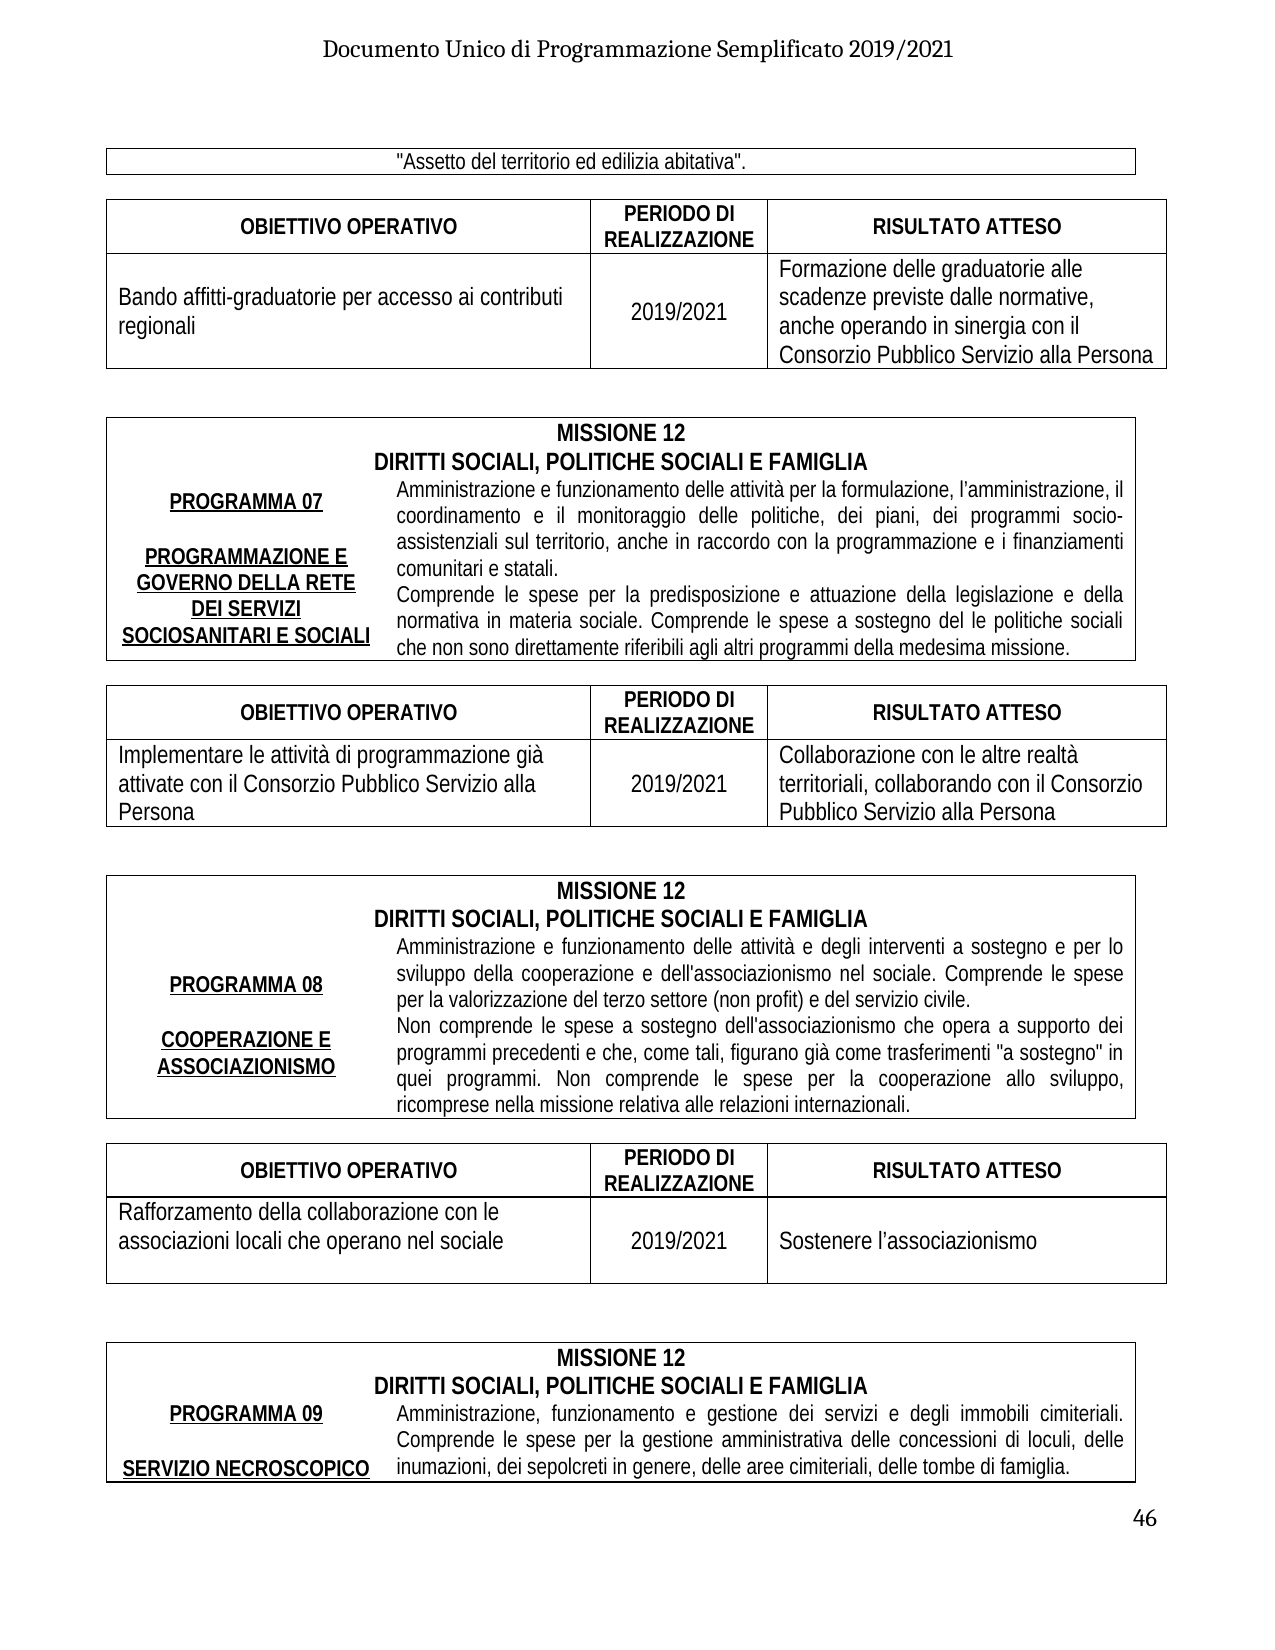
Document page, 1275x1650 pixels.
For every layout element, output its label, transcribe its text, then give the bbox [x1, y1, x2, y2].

table_header PERIODO DI REALIZZAZIONE [591, 200, 767, 253]
table_header OBIETTIVO OPERATIVO [107, 1144, 590, 1196]
table_header PERIODO DI REALIZZAZIONE [591, 686, 767, 739]
table_header PERIODO DI REALIZZAZIONE [591, 1144, 767, 1196]
table_cell 2019/2021 [591, 740, 767, 826]
table_header MISSIONE 12 DIRITTI SOCIALI, POLITICHE SOCIALI E FAMIGLIA [107, 418, 1135, 476]
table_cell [107, 1400, 385, 1481]
table_cell Formazione delle graduatorie alle scadenze previste dalle normative, anche operando in sinergia con il Consorzio Pubblico Servizio alla Persona [768, 254, 1166, 368]
table_cell PROGRAMMA 08 COOPERAZIONE E ASSOCIAZIONISMO [107, 933, 385, 1118]
table_cell Implementare le attività di programmazione già attivate con il Consorzio Pubblico Servizio alla Persona [107, 740, 590, 826]
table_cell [385, 1400, 1135, 1481]
table_cell Collaborazione con le altre realtà territoriali, collaborando con il Consorzio Pubblico Servizio alla Persona [768, 740, 1166, 826]
table_cell Amministrazione e funzionamento delle attività e degli interventi a sostegno e per lo sviluppo della cooperazione e dell'associazionismo nel sociale. Comprende le spese per la valorizzazione del terzo settore (non profit) e del servizio civile. Non comprende le spese a sostegno dell'associazionismo che opera a supporto dei programmi precedenti e che, come tali, figurano già come trasferimenti "a sostegno" in quei programmi. Non comprende le spese per la cooperazione allo sviluppo, ricomprese nella missione relativa alle relazioni internazionali. [385, 933, 1135, 1118]
table_cell Bando affitti-graduatorie per accesso ai contributi regionali [107, 254, 590, 368]
table_header RISULTATO ATTESO [768, 200, 1166, 253]
table_cell Sostenere l’associazionismo [768, 1198, 1166, 1283]
table_header MISSIONE 12 DIRITTI SOCIALI, POLITICHE SOCIALI E FAMIGLIA [107, 1343, 1135, 1400]
table_header OBIETTIVO OPERATIVO [107, 200, 590, 253]
table_header OBIETTIVO OPERATIVO [107, 686, 590, 739]
table_cell Rafforzamento della collaborazione con le associazioni locali che operano nel sociale [107, 1198, 590, 1283]
table_header RISULTATO ATTESO [768, 1144, 1166, 1196]
table_header MISSIONE 12 DIRITTI SOCIALI, POLITICHE SOCIALI E FAMIGLIA [107, 876, 1135, 933]
table_header RISULTATO ATTESO [768, 686, 1166, 739]
table_cell 2019/2021 [591, 1198, 767, 1283]
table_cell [107, 149, 385, 174]
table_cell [385, 149, 1135, 174]
table_cell PROGRAMMA 07 PROGRAMMAZIONE E GOVERNO DELLA RETE DEI SERVIZI SOCIOSANITARI E SOCIALI [107, 476, 385, 660]
table_cell 2019/2021 [591, 254, 767, 368]
table_cell Amministrazione e funzionamento delle attività per la formulazione, l’amministrazione, il coordinamento e il monitoraggio delle politiche, dei piani, dei programmi socio-assistenziali sul territorio, anche in raccordo con la programmazione e i finanziamenti comunitari e statali. Comprende le spese per la predisposizione e attuazione della legislazione e della normativa in materia sociale. Comprende le spese a sostegno del le politiche sociali che non sono direttamente riferibili agli altri programmi della medesima missione. [385, 476, 1135, 660]
